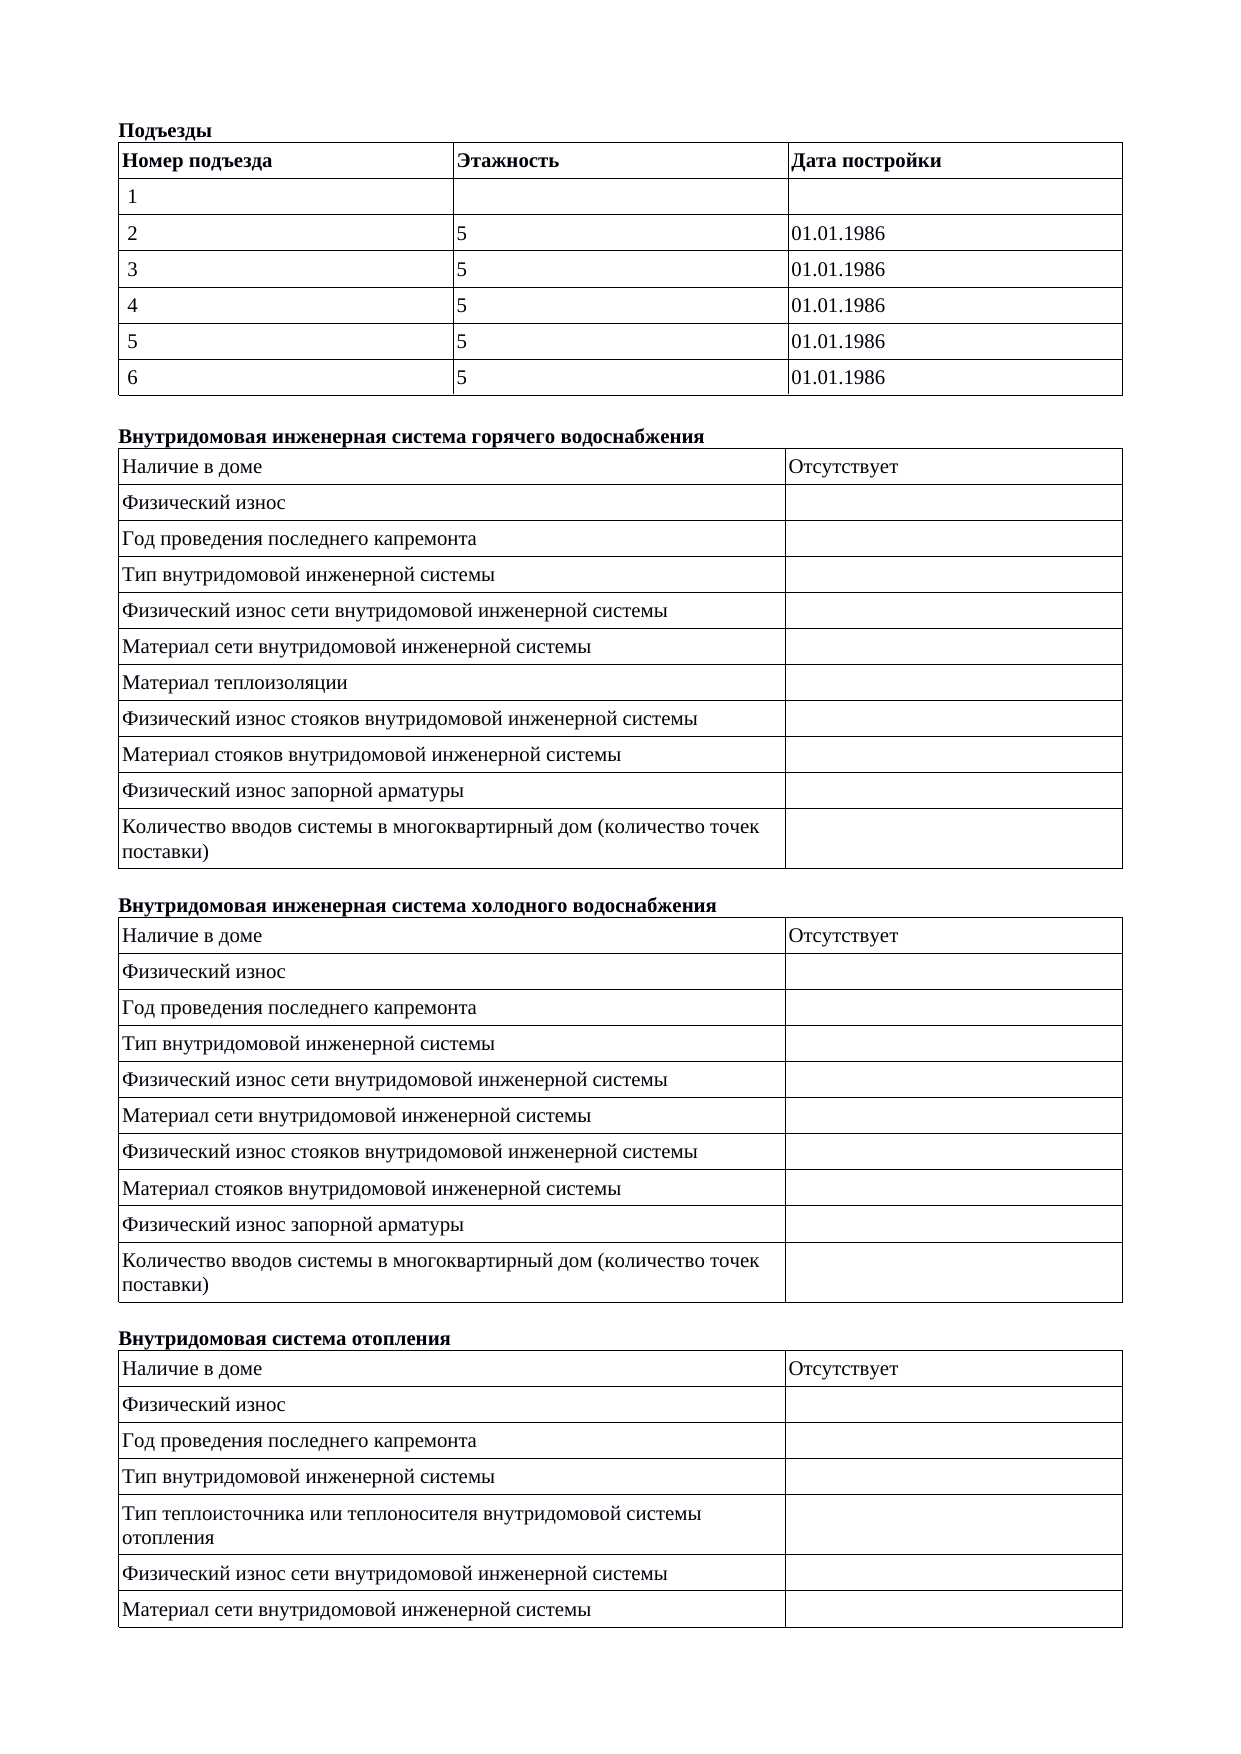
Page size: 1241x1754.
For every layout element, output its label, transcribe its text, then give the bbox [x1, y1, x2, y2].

table_cell Физический износ стояков внутридомовой инженерной системы [119, 701, 785, 736]
table_cell Материал стояков внутридомовой инженерной системы [119, 737, 785, 772]
table_cell Тип теплоисточника или теплоносителя внутридомовой системы отопления [119, 1495, 785, 1554]
text Внутридомовая инженерная система холодного водоснабжения [118, 893, 1122, 917]
table_cell [786, 593, 1122, 628]
table_header Этажность [454, 143, 788, 178]
table_cell Тип внутридомовой инженерной системы [119, 1459, 785, 1494]
table_cell 5 [454, 360, 788, 394]
table_header Наличие в доме [119, 449, 785, 484]
table_header Наличие в доме [119, 918, 785, 953]
table_cell Физический износ запорной арматуры [119, 773, 785, 808]
table_cell [786, 1555, 1122, 1590]
table_cell [454, 179, 788, 214]
table_cell [786, 1423, 1122, 1458]
table_cell [786, 557, 1122, 592]
table_header Отсутствует [786, 1351, 1122, 1386]
table_cell Год проведения последнего капремонта [119, 990, 785, 1025]
table_cell [786, 1206, 1122, 1241]
table_cell [786, 1591, 1122, 1626]
table_cell Количество вводов системы в многоквартирный дом (количество точек поставки) [119, 1243, 785, 1301]
table_header Отсутствует [786, 918, 1122, 953]
table_cell Физический износ [119, 954, 785, 989]
table_header Номер подъезда [119, 143, 453, 178]
table_cell 01.01.1986 [789, 324, 1122, 358]
table_cell 5 [454, 215, 788, 250]
table_cell 4 [119, 288, 453, 322]
table_cell Материал сети внутридомовой инженерной системы [119, 1591, 785, 1626]
text Внутридомовая система отопления [118, 1326, 1122, 1350]
table_cell [786, 809, 1122, 868]
table_cell 5 [454, 288, 788, 322]
table_cell 5 [119, 324, 453, 358]
table_cell [786, 485, 1122, 520]
table_cell Тип внутридомовой инженерной системы [119, 557, 785, 592]
table_cell 01.01.1986 [789, 251, 1122, 286]
table_cell [786, 773, 1122, 808]
table_cell Год проведения последнего капремонта [119, 521, 785, 556]
table_cell [786, 1243, 1122, 1301]
table_cell [786, 990, 1122, 1025]
table_cell [786, 1387, 1122, 1422]
table_header Отсутствует [786, 449, 1122, 484]
table_cell [786, 1495, 1122, 1554]
table_cell Физический износ стояков внутридомовой инженерной системы [119, 1134, 785, 1169]
table_cell 5 [454, 324, 788, 358]
table_cell [786, 1098, 1122, 1133]
text Внутридомовая инженерная система горячего водоснабжения [118, 424, 1122, 448]
table_cell Физический износ [119, 485, 785, 520]
table_cell [786, 1062, 1122, 1097]
table_cell 5 [454, 251, 788, 286]
table_cell Материал стояков внутридомовой инженерной системы [119, 1170, 785, 1205]
table_cell [786, 1459, 1122, 1494]
table_cell [786, 1026, 1122, 1061]
table_header Дата постройки [789, 143, 1122, 178]
table_cell [786, 954, 1122, 989]
table_cell [786, 1134, 1122, 1169]
table_cell [786, 629, 1122, 664]
table_cell Год проведения последнего капремонта [119, 1423, 785, 1458]
table_cell [789, 179, 1122, 214]
table_cell 3 [119, 251, 453, 286]
table_cell Физический износ запорной арматуры [119, 1206, 785, 1241]
table_cell Материал теплоизоляции [119, 665, 785, 700]
table_cell Тип внутридомовой инженерной системы [119, 1026, 785, 1061]
table_cell [786, 665, 1122, 700]
table_cell [786, 701, 1122, 736]
table_cell 2 [119, 215, 453, 250]
table_cell Материал сети внутридомовой инженерной системы [119, 1098, 785, 1133]
table_cell 01.01.1986 [789, 215, 1122, 250]
table_cell Физический износ сети внутридомовой инженерной системы [119, 593, 785, 628]
table_cell Количество вводов системы в многоквартирный дом (количество точек поставки) [119, 809, 785, 868]
table_cell Физический износ сети внутридомовой инженерной системы [119, 1062, 785, 1097]
table_cell Физический износ сети внутридомовой инженерной системы [119, 1555, 785, 1590]
text Подъезды [118, 118, 1122, 142]
table_header Наличие в доме [119, 1351, 785, 1386]
table_cell [786, 521, 1122, 556]
table_cell 6 [119, 360, 453, 394]
table_cell Физический износ [119, 1387, 785, 1422]
table_cell Материал сети внутридомовой инженерной системы [119, 629, 785, 664]
table_cell 01.01.1986 [789, 288, 1122, 322]
table_cell 1 [119, 179, 453, 214]
table_cell [786, 1170, 1122, 1205]
table_cell 01.01.1986 [789, 360, 1122, 394]
table_cell [786, 737, 1122, 772]
